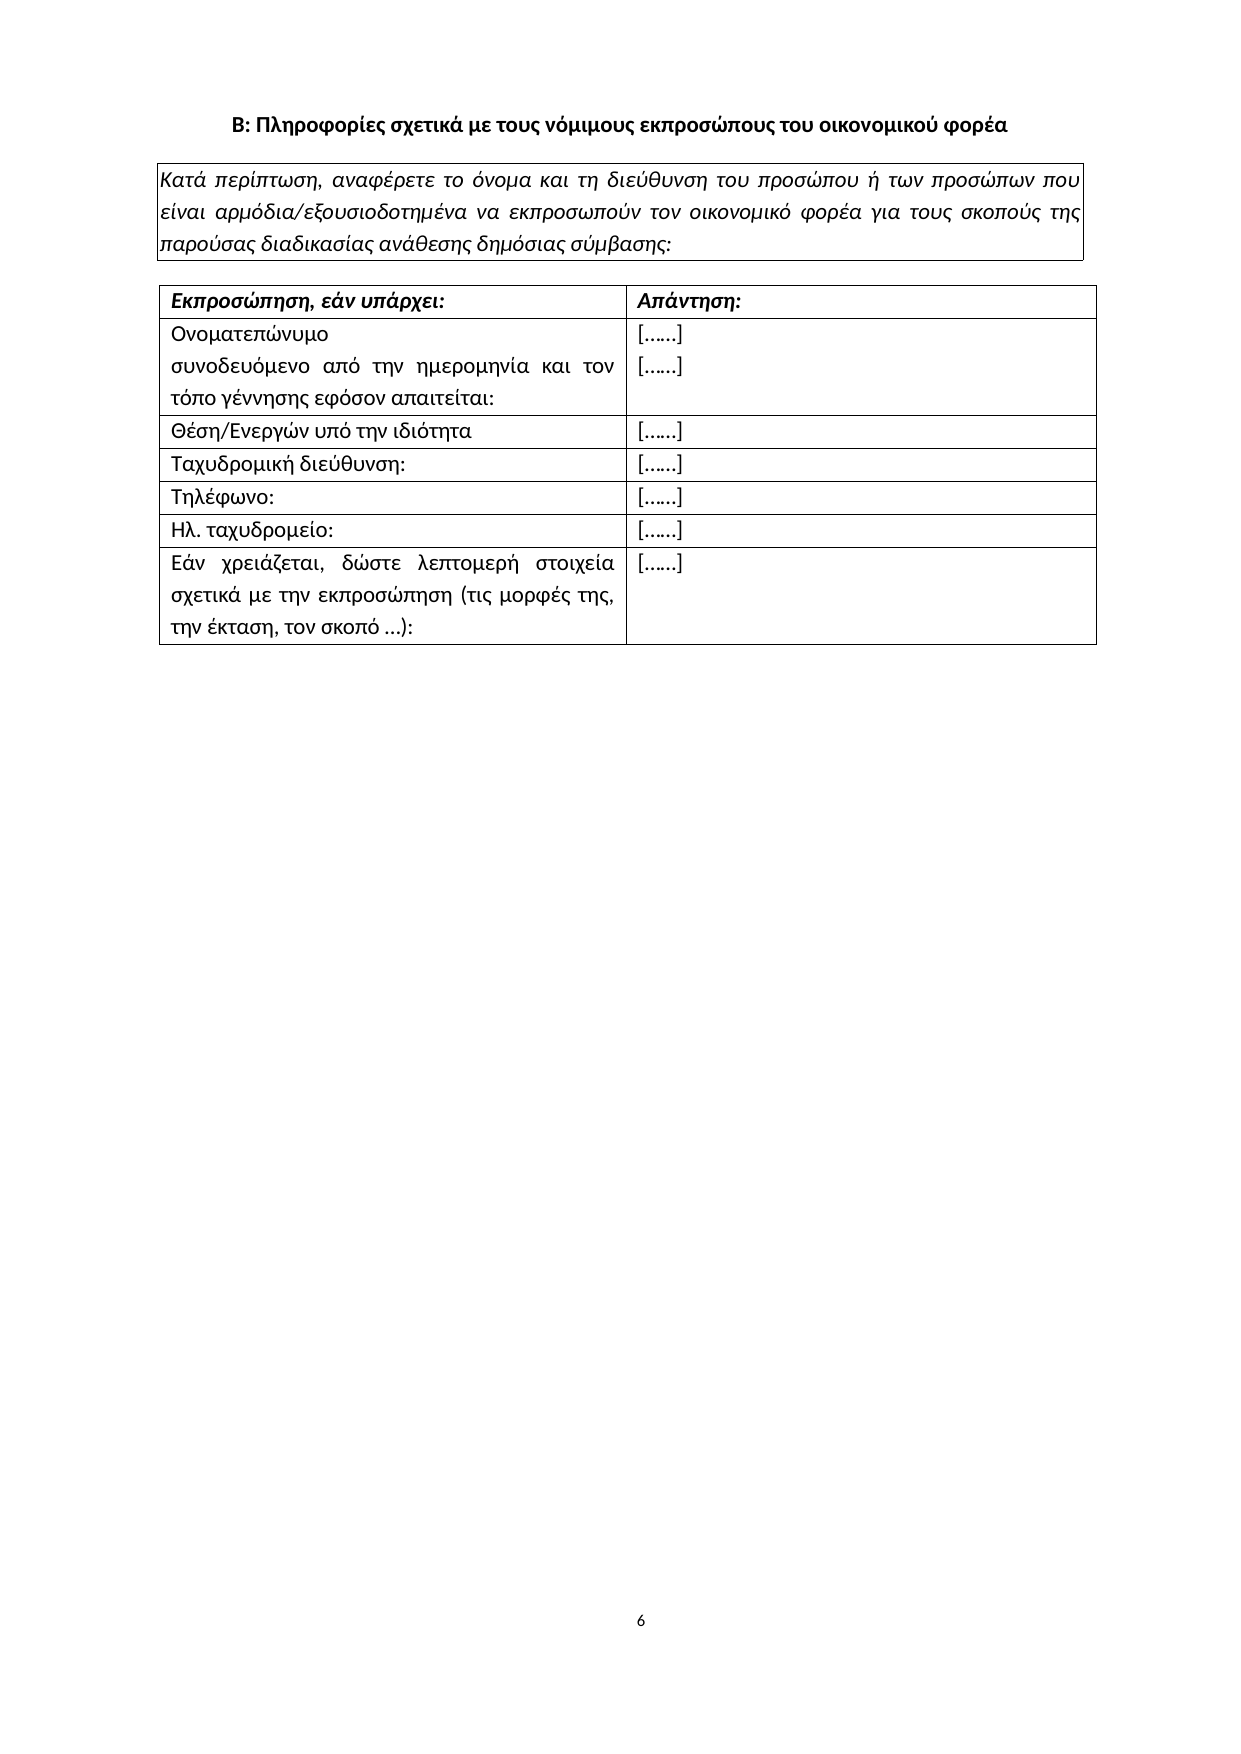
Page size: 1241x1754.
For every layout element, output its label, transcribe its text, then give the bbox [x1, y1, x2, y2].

table_cell Τηλέφωνο: [160, 482, 626, 514]
table_cell Ονοματεπώνυμο συνοδευόμενο από την ημερομηνία και τον τόπο γέννησης εφόσον απαιτείται: [160, 319, 626, 415]
table_header Απάντηση: [627, 286, 1096, 318]
table_cell [……] [627, 515, 1096, 547]
table_cell [……] [627, 449, 1096, 481]
text Κατά περίπτωση, αναφέρετε το όνομα και τη διεύθυνση του προσώπου ή των προσώπων που είναι αρμόδια/εξουσιοδοτημένα να εκπροσωπούν τον οικονομικό φορέα για τους σκοπούς της παρούσας διαδικασίας ανάθεσης δημόσιας σύμβασης: [158, 164, 1083, 260]
table_cell Εάν χρειάζεται, δώστε λεπτομερή στοιχεία σχετικά με την εκπροσώπηση (τις μορφές της, την έκταση, τον σκοπό …): [160, 548, 626, 644]
table_cell [……] [……] [627, 319, 1096, 415]
table_cell [……] [627, 548, 1096, 644]
text Β: Πληροφορίες σχετικά με τους νόμιμους εκπροσώπους του οικονομικού φορέα [159, 110, 1081, 138]
table_cell Ηλ. ταχυδρομείο: [160, 515, 626, 547]
table_cell Ταχυδρομική διεύθυνση: [160, 449, 626, 481]
table_cell [……] [627, 482, 1096, 514]
table_cell [……] [627, 416, 1096, 448]
table_cell Θέση/Ενεργών υπό την ιδιότητα [160, 416, 626, 448]
table_header Εκπροσώπηση, εάν υπάρχει: [160, 286, 626, 318]
